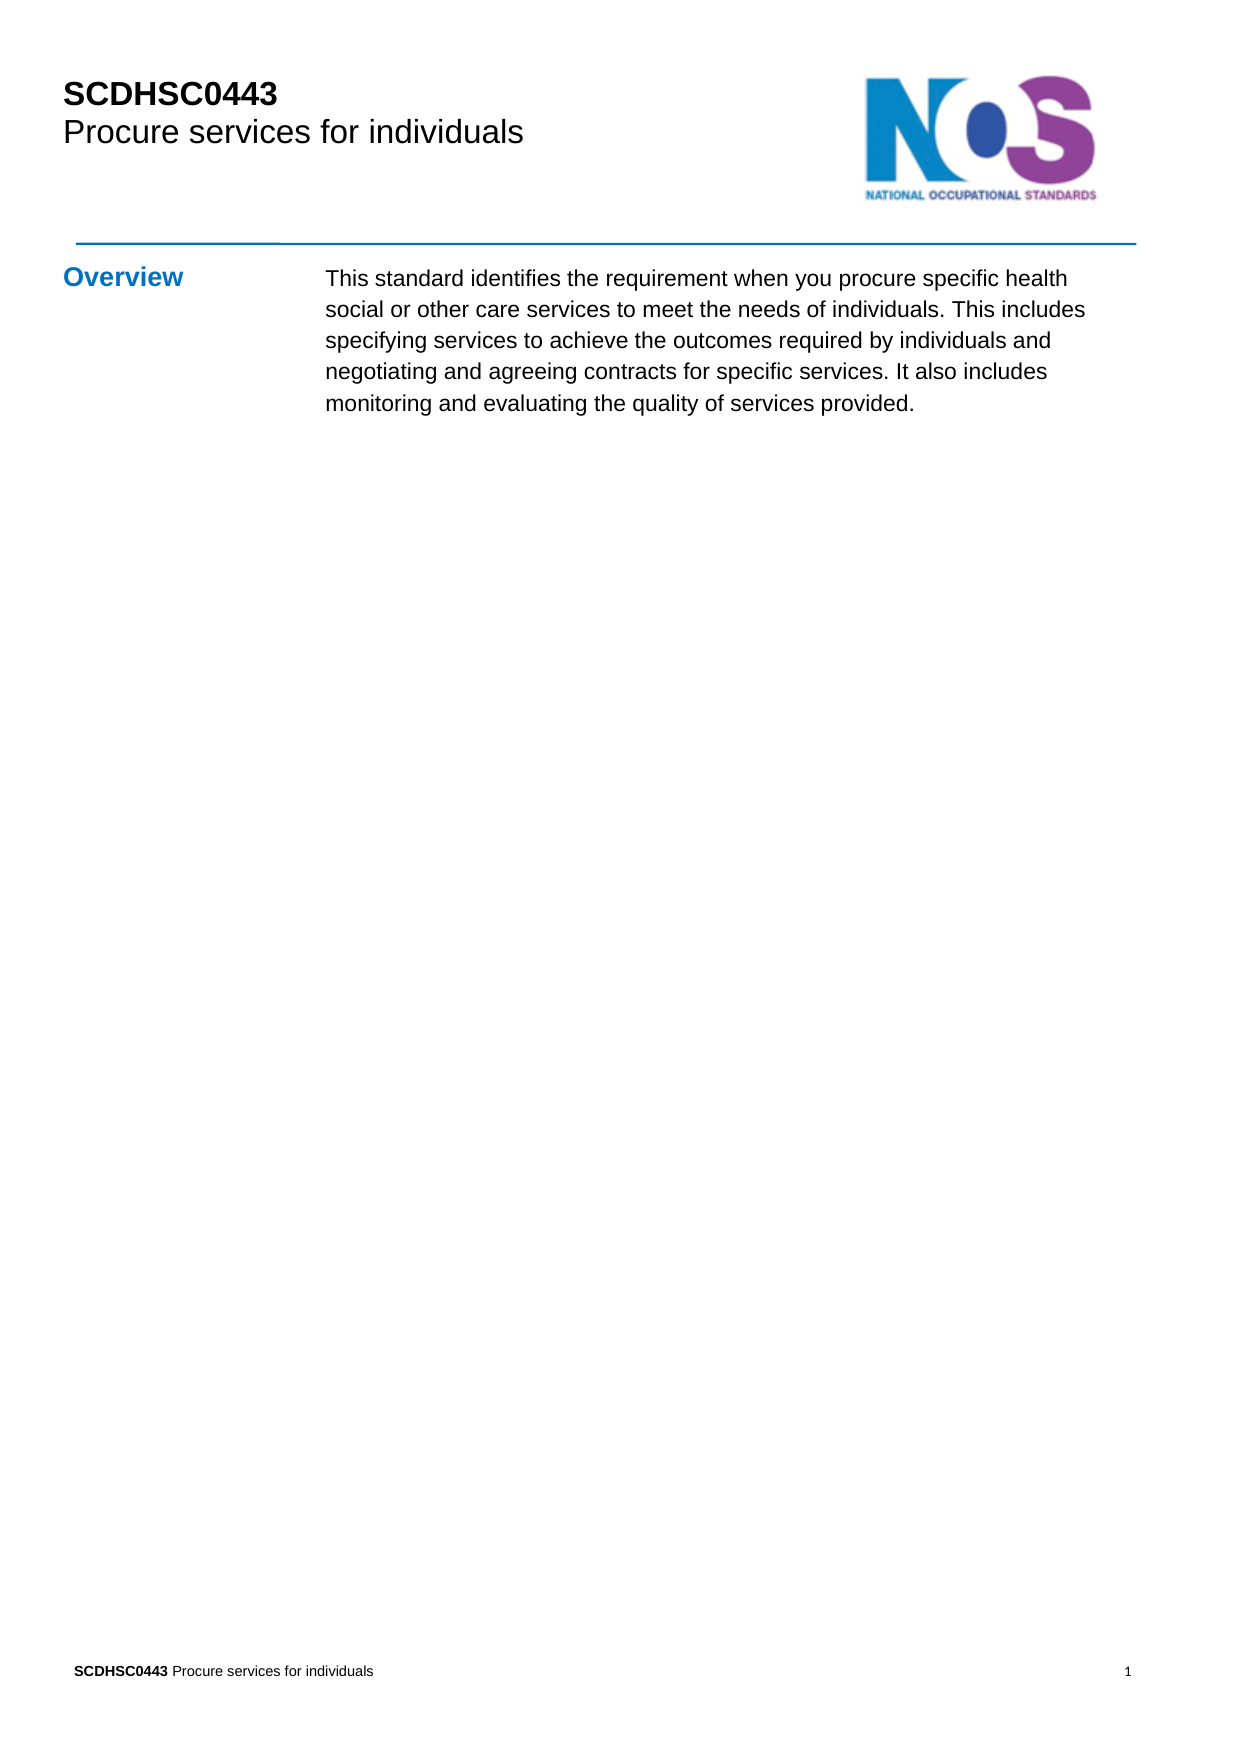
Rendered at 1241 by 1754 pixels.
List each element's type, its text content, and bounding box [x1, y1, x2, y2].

table_header This standard identifies the requirement when you procure specific health social or other care services to meet the needs of individuals. This includes specifying services to achieve the outcomes required by individuals and negotiating and agreeing contracts for specific services. It also includes monitoring and evaluating the quality of services provided. [314, 261, 1144, 417]
table_header Overview [52, 261, 314, 417]
picture [860, 73, 1107, 209]
